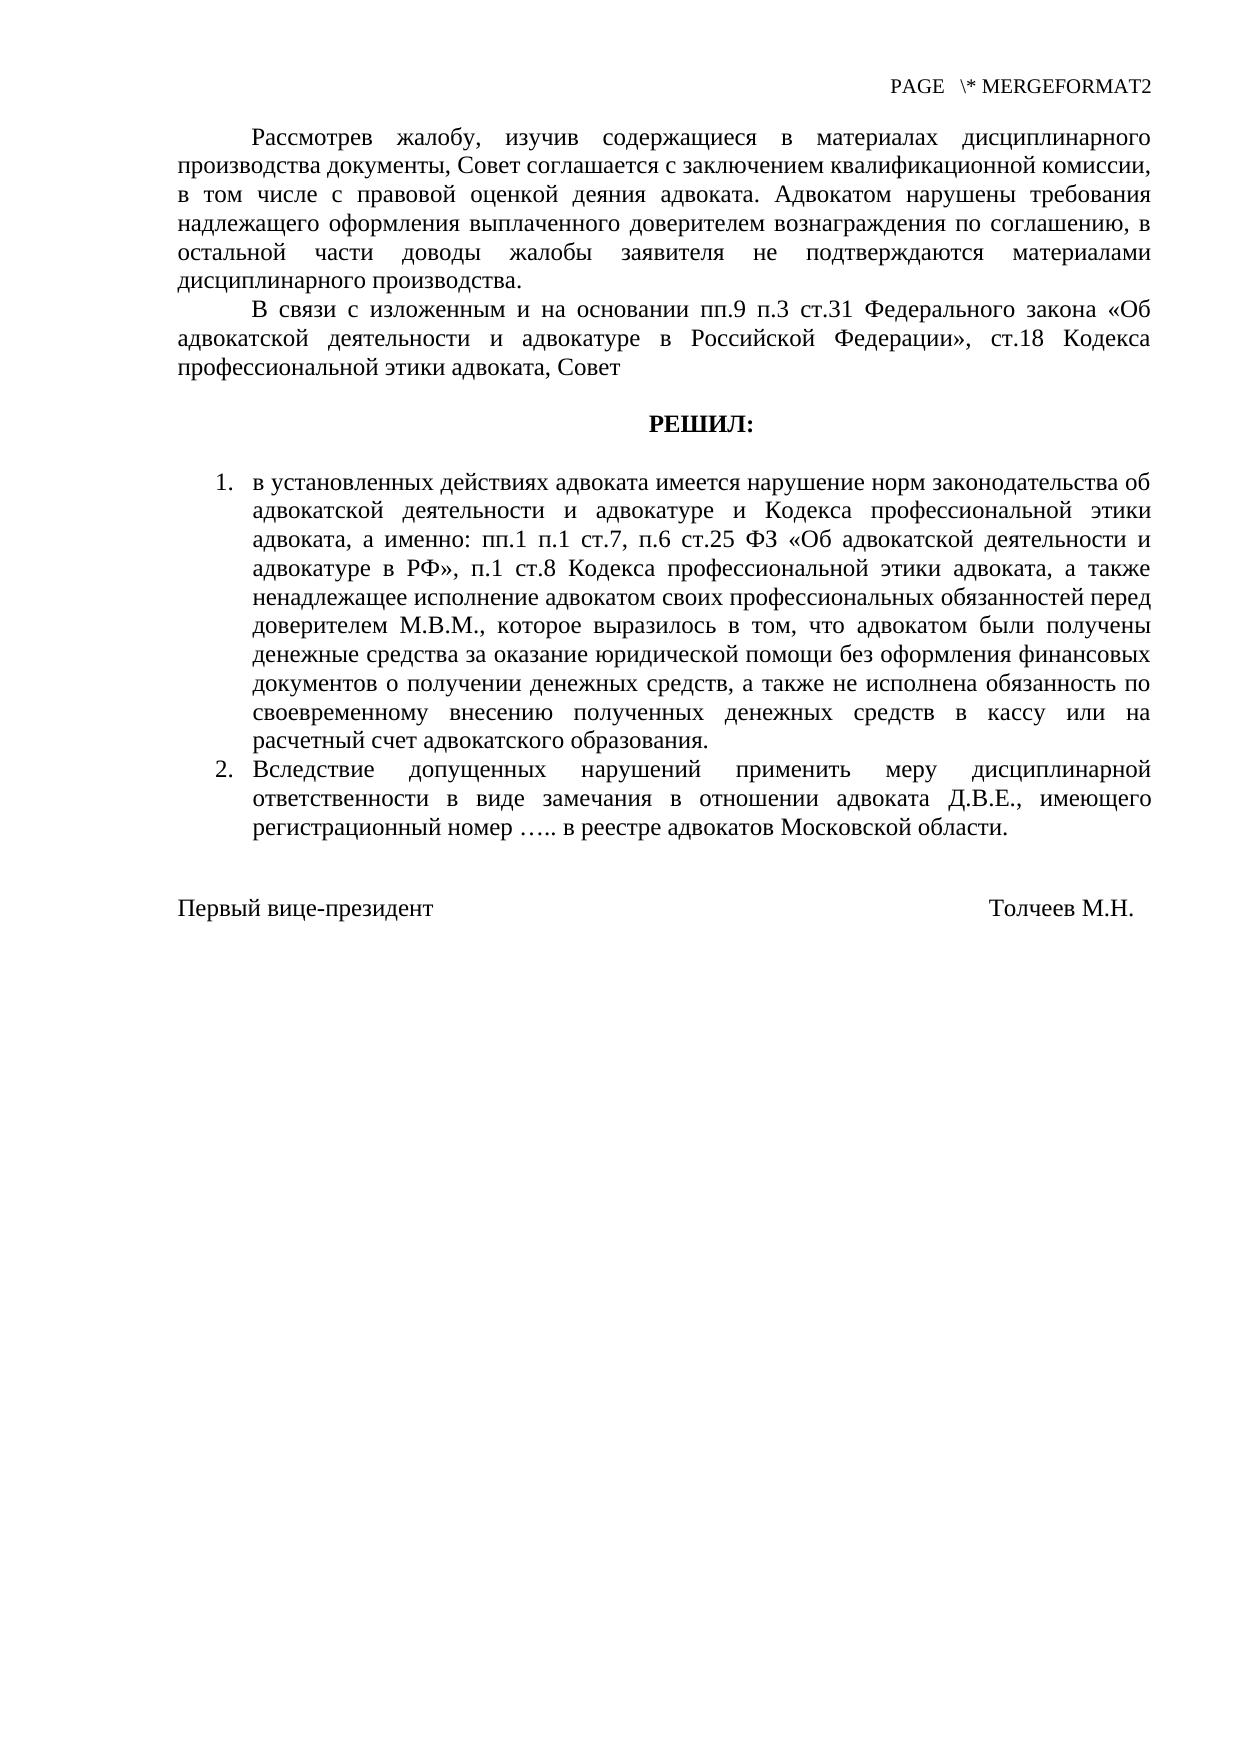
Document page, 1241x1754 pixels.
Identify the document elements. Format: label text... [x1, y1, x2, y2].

text Первый вице-президент Толчеев М.Н. [177, 893, 1152, 922]
text РЕШИЛ: [177, 409, 1152, 438]
text Рассмотрев жалобу, изучив содержащиеся в материалах дисциплинарного производства документы, Совет соглашается с заключением квалификационной комиссии, в том числе с правовой оценкой деяния адвоката. Адвокатом нарушены требования надлежащего оформления выплаченного доверителем вознаграждения по соглашению, в остальной части доводы жалобы заявителя не подтверждаются материалами дисциплинарного производства. [177, 122, 1152, 294]
list Вследствие допущенных нарушений применить меру дисциплинарной ответственности в виде замечания в отношении адвоката Д.В.Е., имеющего регистрационный номер ….. в реестре адвокатов Московской области. [215, 754, 1152, 841]
text В связи с изложенным и на основании пп.9 п.3 ст.31 Федерального закона «Об адвокатской деятельности и адвокатуре в Российской Федерации», ст.18 Кодекса профессиональной этики адвоката, Совет [177, 294, 1152, 381]
list в установленных действиях адвоката имеется нарушение норм законодательства об адвокатской деятельности и адвокатуре и Кодекса профессиональной этики адвоката, а именно: пп.1 п.1 ст.7, п.6 ст.25 ФЗ «Об адвокатской деятельности и адвокатуре в РФ», п.1 ст.8 Кодекса профессиональной этики адвоката, а также ненадлежащее исполнение адвокатом своих профессиональных обязанностей перед доверителем М.В.М., которое выразилось в том, что адвокатом были получены денежные средства за оказание юридической помощи без оформления финансовых документов о получении денежных средств, а также не исполнена обязанность по своевременному внесению полученных денежных средств в кассу или на расчетный счет адвокатского образования. [215, 467, 1152, 754]
